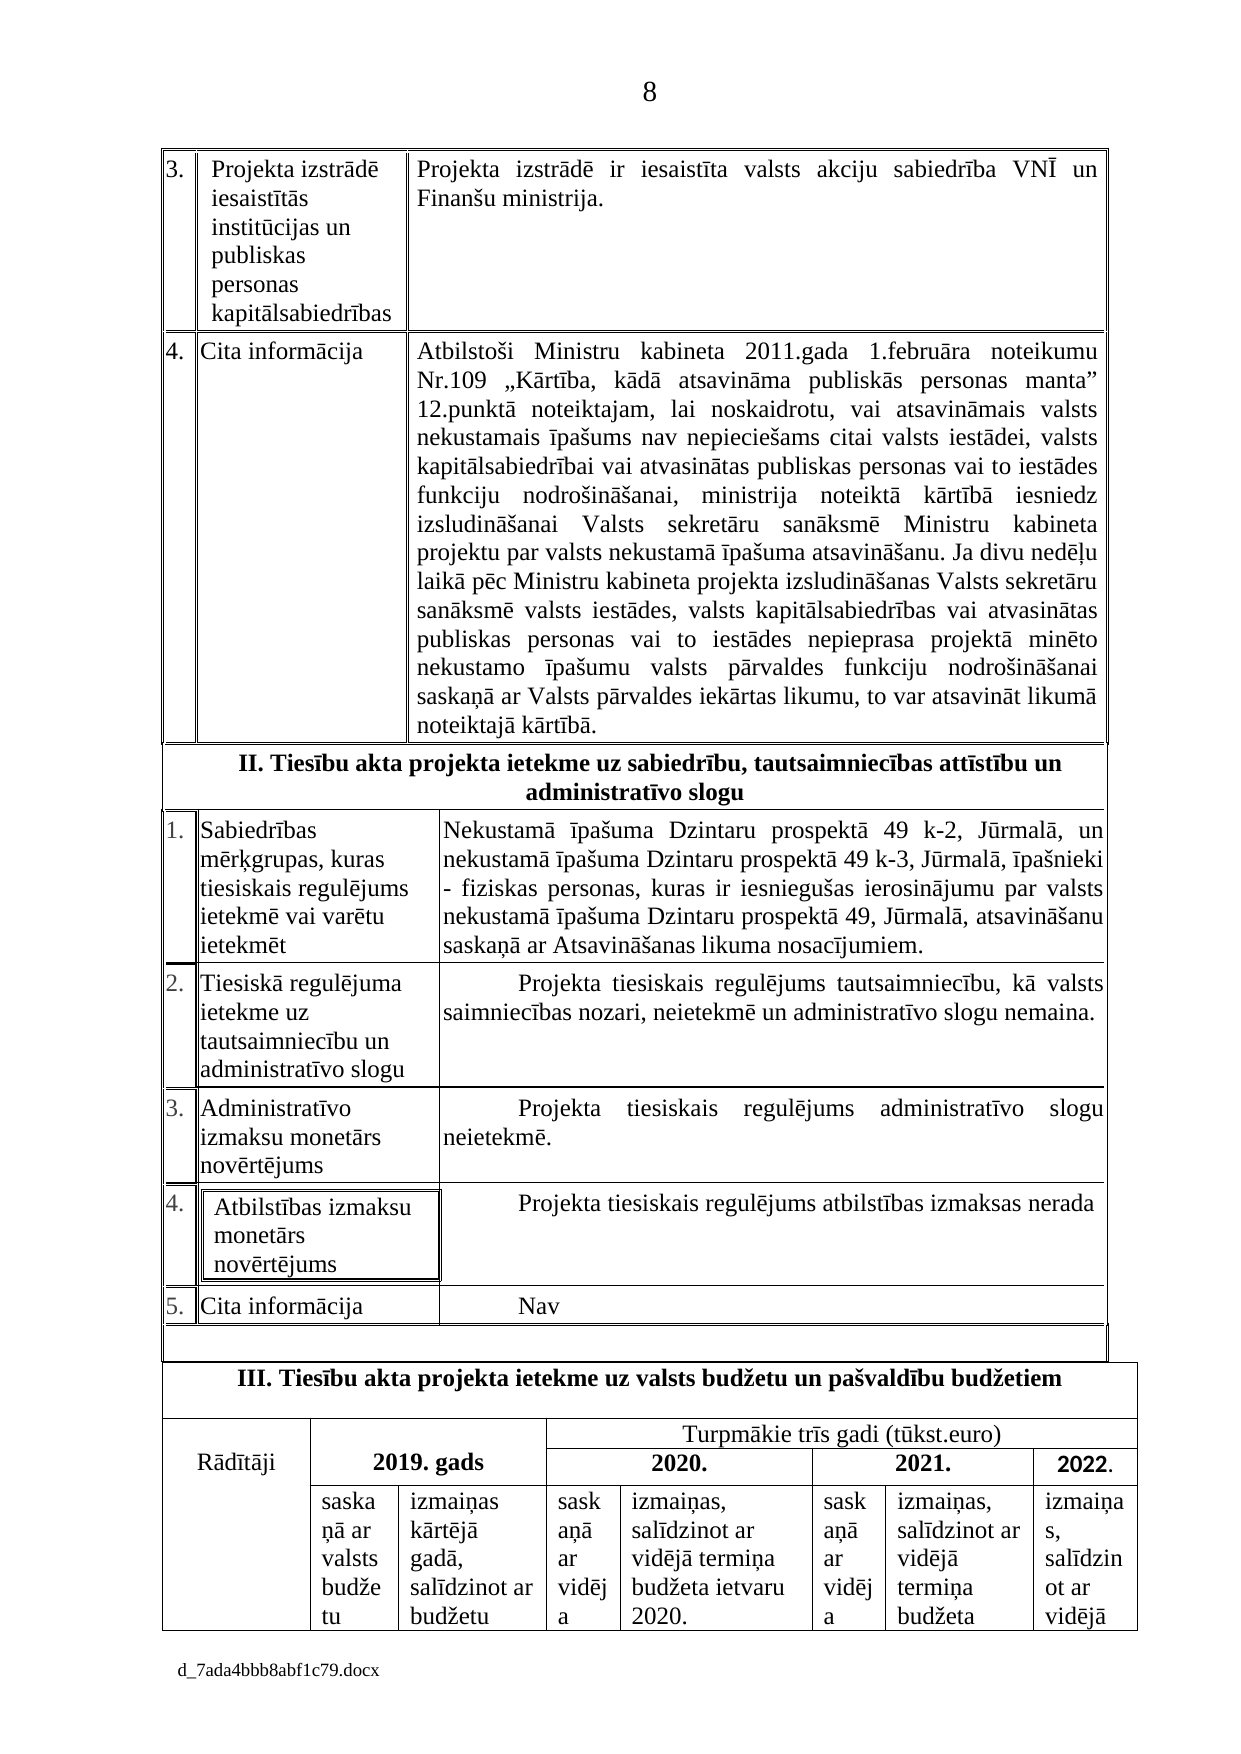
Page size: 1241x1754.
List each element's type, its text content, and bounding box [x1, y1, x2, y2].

table_cell Turpmākie trīs gadi (tūkst.euro) [547, 1419, 1137, 1447]
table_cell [621, 1486, 812, 1630]
table_cell Sabiedrības mērķgrupas, kuras tiesiskais regulējums ietekmē vai varētu ietekmēt [199, 810, 439, 962]
table_cell Cita informācija [198, 333, 406, 742]
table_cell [547, 1486, 620, 1630]
table_cell 2. [164, 962, 195, 1086]
table_cell 5. [164, 1285, 196, 1323]
table_cell 2022. [1034, 1449, 1137, 1485]
table_cell Nekustamā īpašuma Dzintaru prospektā 49 k-2, Jūrmalā, un nekustamā īpašuma Dzintaru prospektā 49 k-3, Jūrmalā, īpašnieki - fiziskas personas, kuras ir iesniegušas ierosinājumu par valsts nekustamā īpašuma Dzintaru prospektā 49, Jūrmalā, atsavināšanu saskaņā ar Atsavināšanas likuma nosacījumiem. [440, 809, 1107, 962]
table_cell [1034, 1486, 1137, 1630]
table_cell 4. [162, 330, 197, 742]
table_cell [162, 1323, 1107, 1361]
table_cell [199, 1183, 439, 1284]
table_cell 1. [163, 809, 197, 962]
table_cell Projekta tiesiskais regulējums atbilstības izmaksas nerada [440, 1182, 1107, 1284]
table_cell Projekta tiesiskais regulējums administratīvo slogu neietekmē. [440, 1086, 1107, 1182]
table_cell 2019. gads [311, 1419, 546, 1485]
table_cell Tiesiskā regulējuma ietekme uz tautsaimniecību un administratīvo slogu [199, 963, 439, 1086]
table_cell II. Tiesību akta projekta ietekme uz sabiedrību, tautsaimniecības attīstību un administratīvo slogu [163, 742, 1107, 809]
table_cell Atbilstoši Ministru kabineta 2011.gada 1.februāra noteikumu Nr.109 „Kārtība, kādā atsavināma publiskās personas manta” 12.punktā noteiktajam, lai noskaidrotu, vai atsavināmais valsts nekustamais īpašums nav nepieciešams citai valsts iestādei, valsts kapitālsabiedrībai vai atvasinātas publiskas personas vai to iestādes funkciju nodrošināšanai, ministrija noteiktā kārtībā iesniedz izsludināšanai Valsts sekretāru sanāksmē Ministru kabineta projektu par valsts nekustamā īpašuma atsavināšanu. Ja divu nedēļu laikā pēc Ministru kabineta projekta izsludināšanas Valsts sekretāru sanāksmē valsts iestādes, valsts kapitālsabiedrības vai atvasinātas publiskas personas vai to iestādes nepieprasa projektā minēto nekustamo īpašumu valsts pārvaldes funkciju nodrošināšanai saskaņā ar Valsts pārvaldes iekārtas likumu, to var atsavināt likumā noteiktajā kārtībā. [408, 330, 1107, 742]
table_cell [311, 1486, 398, 1630]
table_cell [813, 1486, 885, 1630]
table_cell 3. [164, 151, 197, 330]
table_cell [399, 1486, 546, 1630]
table_cell 2021. [813, 1449, 1033, 1485]
table_header III. Tiesību akta projekta ietekme uz valsts budžetu un pašvaldību budžetiem [163, 1363, 1137, 1418]
table_cell [197, 151, 408, 330]
table_cell Administratīvo izmaksu monetārs novērtējums [199, 1088, 439, 1182]
table_cell 4. [164, 1182, 196, 1284]
table_cell Rādītāji [163, 1419, 310, 1630]
table_cell Projekta izstrādē ir iesaistīta valsts akciju sabiedrība VNĪ un Finanšu ministrija. [408, 151, 1106, 330]
table_cell 3. [164, 1086, 196, 1182]
table_cell Nav [440, 1285, 1107, 1323]
table_cell Cita informācija [199, 1286, 439, 1323]
table_cell Projekta tiesiskais regulējums tautsaimniecību, kā valsts saimniecības nozari, neietekmē un administratīvo slogu nemaina. [440, 962, 1107, 1086]
table_cell 2020. [547, 1449, 812, 1485]
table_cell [886, 1486, 1033, 1630]
